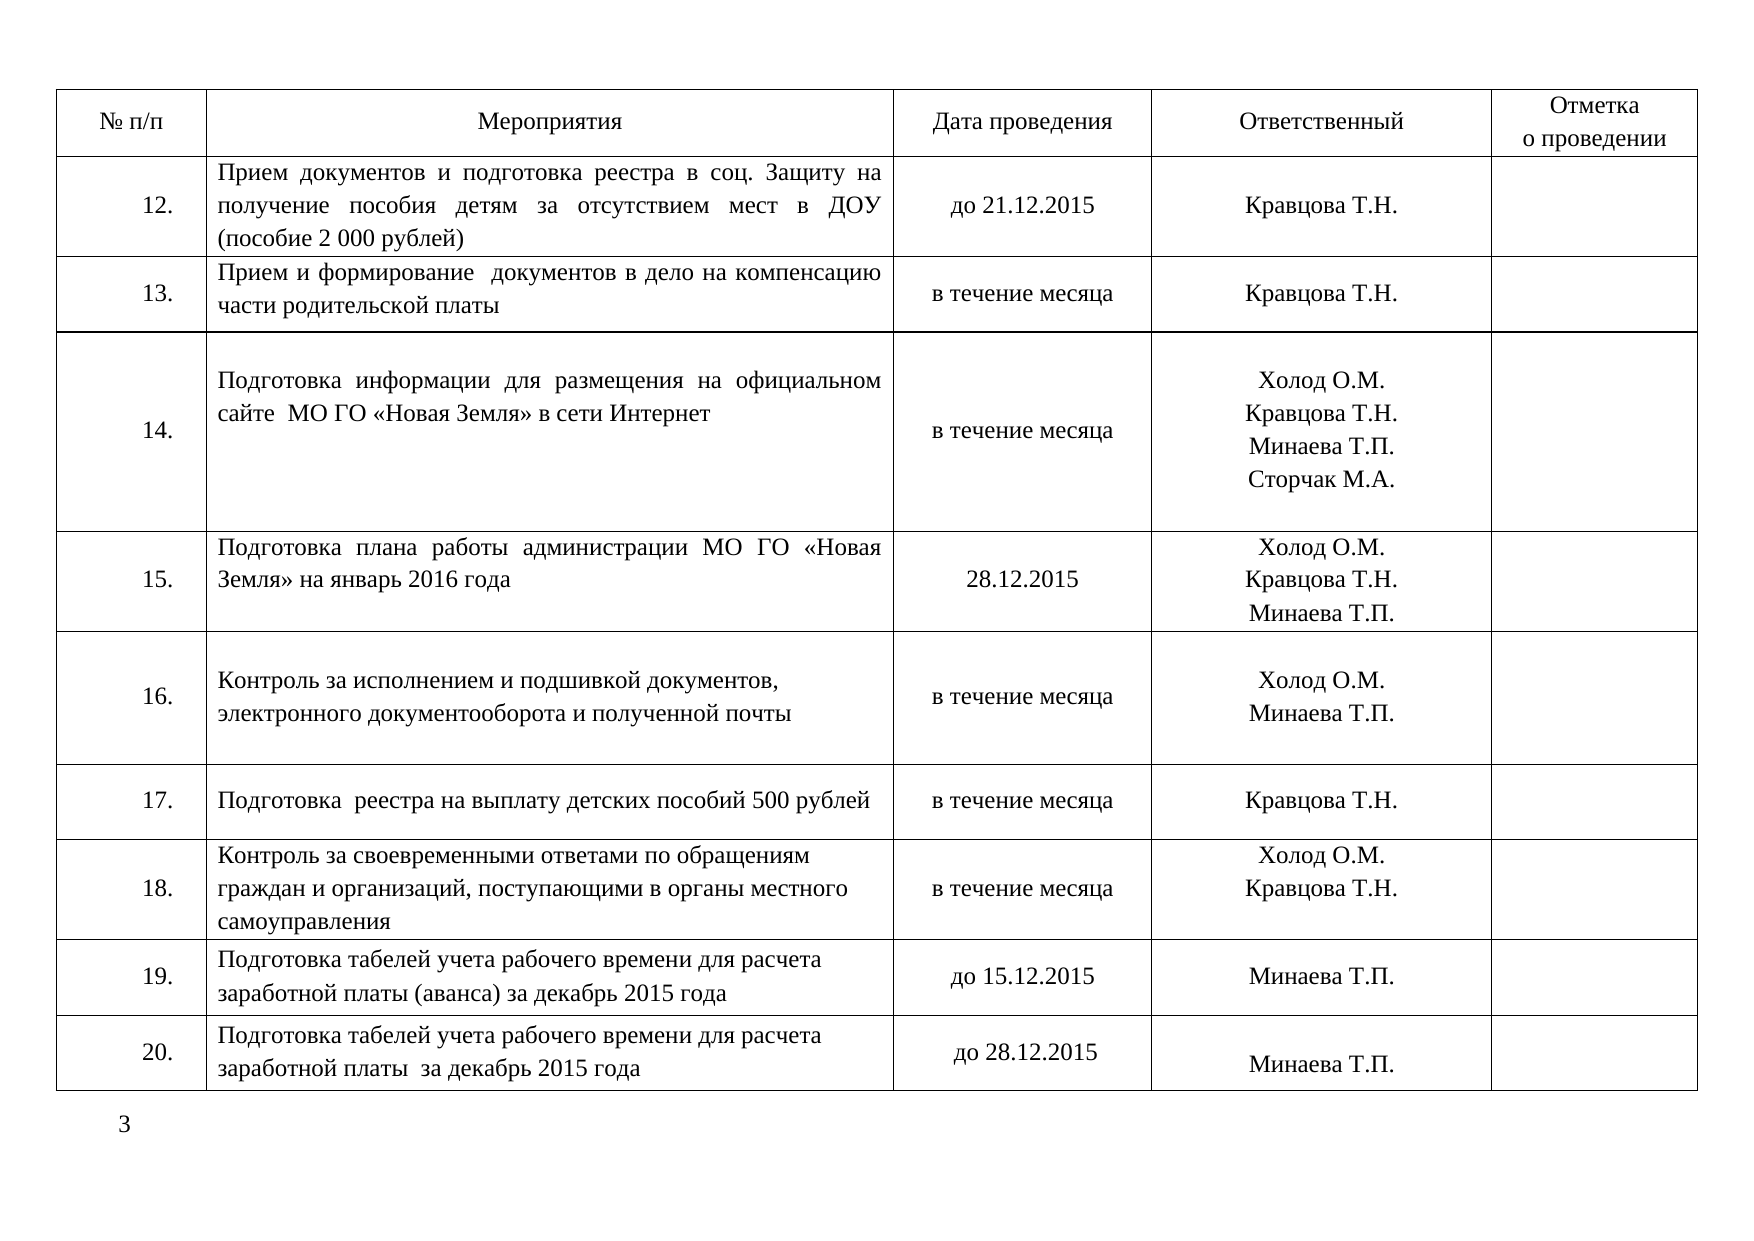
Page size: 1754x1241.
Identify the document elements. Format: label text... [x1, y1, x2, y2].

table_cell [57, 333, 206, 531]
table_cell Минаева Т.П. [1152, 940, 1491, 1015]
table_cell до 15.12.2015 [894, 940, 1151, 1015]
table_cell в течение месяца [894, 840, 1151, 939]
table_cell [1492, 1016, 1697, 1090]
table_cell [57, 765, 206, 839]
table_header Дата проведения [894, 90, 1151, 156]
table_cell [1492, 333, 1697, 531]
table_cell [1492, 632, 1697, 764]
table_cell в течение месяца [894, 333, 1151, 531]
table_cell [1492, 840, 1697, 939]
table_cell до 28.12.2015 [894, 1016, 1151, 1090]
table_cell Контроль за исполнением и подшивкой документов, электронного документооборота и полученной почты [207, 632, 893, 764]
table_header Отметка о проведении [1492, 90, 1697, 156]
table_cell Подготовка табелей учета рабочего времени для расчета заработной платы (аванса) за декабрь 2015 года [207, 940, 893, 1015]
table_cell Подготовка табелей учета рабочего времени для расчета заработной платы за декабрь 2015 года [207, 1016, 893, 1090]
table_cell 28.12.2015 [894, 532, 1151, 631]
table_cell до 21.12.2015 [894, 157, 1151, 256]
table_cell [1492, 532, 1697, 631]
table_cell [1492, 765, 1697, 839]
table_cell [57, 1016, 206, 1090]
table_cell Подготовка плана работы администрации МО ГО «Новая Земля» на январь 2016 года [207, 532, 893, 631]
table_cell Холод О.М. Минаева Т.П. [1152, 632, 1491, 764]
table_cell Подготовка реестра на выплату детских пособий 500 рублей [207, 765, 893, 839]
table_cell [57, 532, 206, 631]
table_cell Холод О.М. Кравцова Т.Н. Минаева Т.П. [1152, 532, 1491, 631]
table_cell Прием документов и подготовка реестра в соц. Защиту на получение пособия детям за отсутствием мест в ДОУ (пособие 2 000 рублей) [207, 157, 893, 256]
table_cell Кравцова Т.Н. [1152, 257, 1491, 331]
table_header Мероприятия [207, 90, 893, 156]
table_cell Минаева Т.П. [1152, 1016, 1491, 1090]
table_cell Прием и формирование документов в дело на компенсацию части родительской платы [207, 257, 893, 331]
table_cell [57, 157, 206, 256]
table_cell [57, 632, 206, 764]
table_cell [1492, 157, 1697, 256]
table_header № п/п [57, 90, 206, 156]
table_cell [57, 940, 206, 1015]
table_cell Кравцова Т.Н. [1152, 765, 1491, 839]
table_cell в течение месяца [894, 632, 1151, 764]
table_cell Подготовка информации для размещения на официальном сайте МО ГО «Новая Земля» в сети Интернет [207, 333, 893, 531]
table_cell [57, 840, 206, 939]
table_cell Холод О.М. Кравцова Т.Н. Минаева Т.П. Сторчак М.А. [1152, 333, 1491, 531]
table_cell [1492, 940, 1697, 1015]
table_cell [1492, 257, 1697, 331]
table_header Ответственный [1152, 90, 1491, 156]
table_cell Контроль за своевременными ответами по обращениям граждан и организаций, поступающими в органы местного самоуправления [207, 840, 893, 939]
table_cell Кравцова Т.Н. [1152, 157, 1491, 256]
table_cell [57, 257, 206, 331]
table_cell в течение месяца [894, 765, 1151, 839]
table_cell Холод О.М. Кравцова Т.Н. [1152, 840, 1491, 939]
table_cell в течение месяца [894, 257, 1151, 331]
